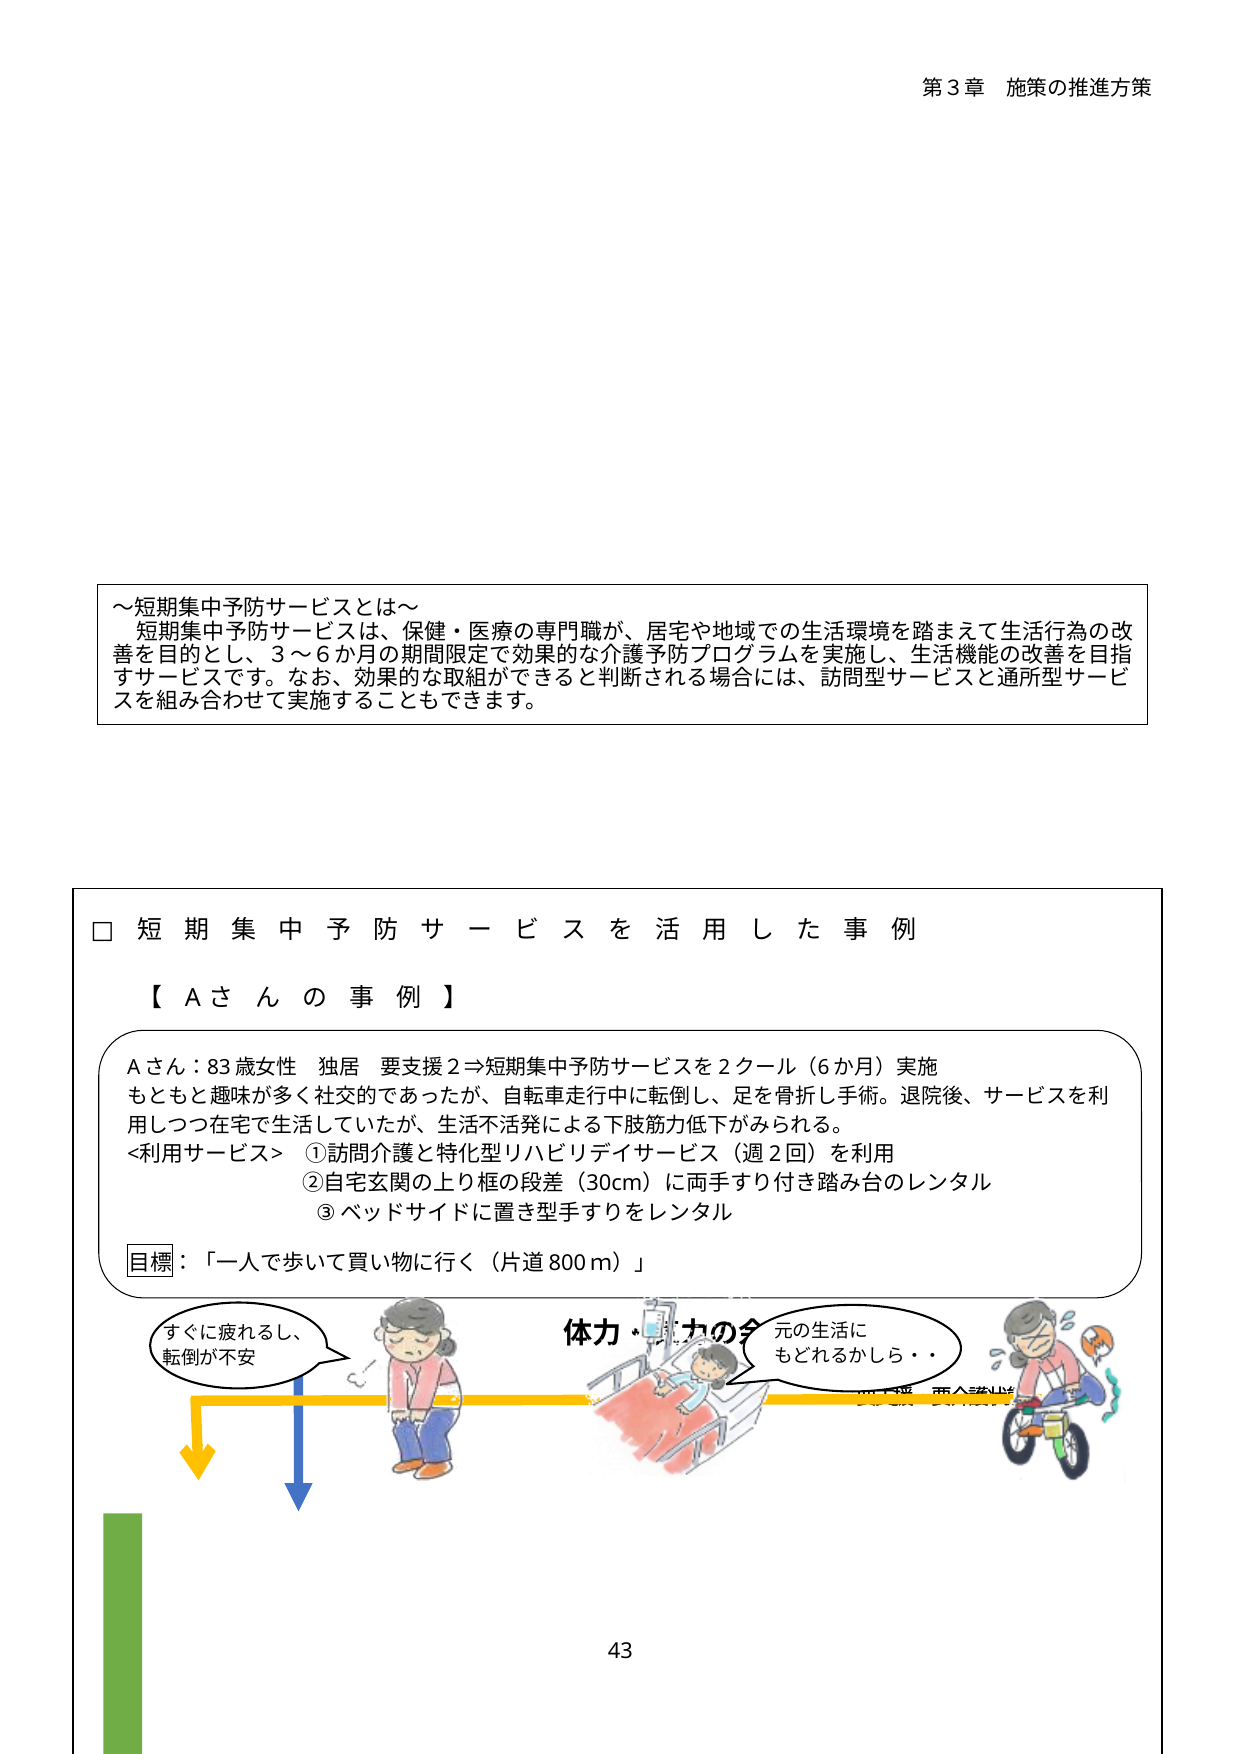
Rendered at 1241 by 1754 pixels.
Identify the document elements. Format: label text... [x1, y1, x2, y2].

picture [346, 1294, 470, 1481]
text 【Aさんの事例】 [90, 962, 1150, 1029]
picture [979, 1291, 1126, 1483]
picture [578, 1291, 774, 1478]
text □短期集中予防サービスを活用した事例 [90, 894, 1150, 962]
